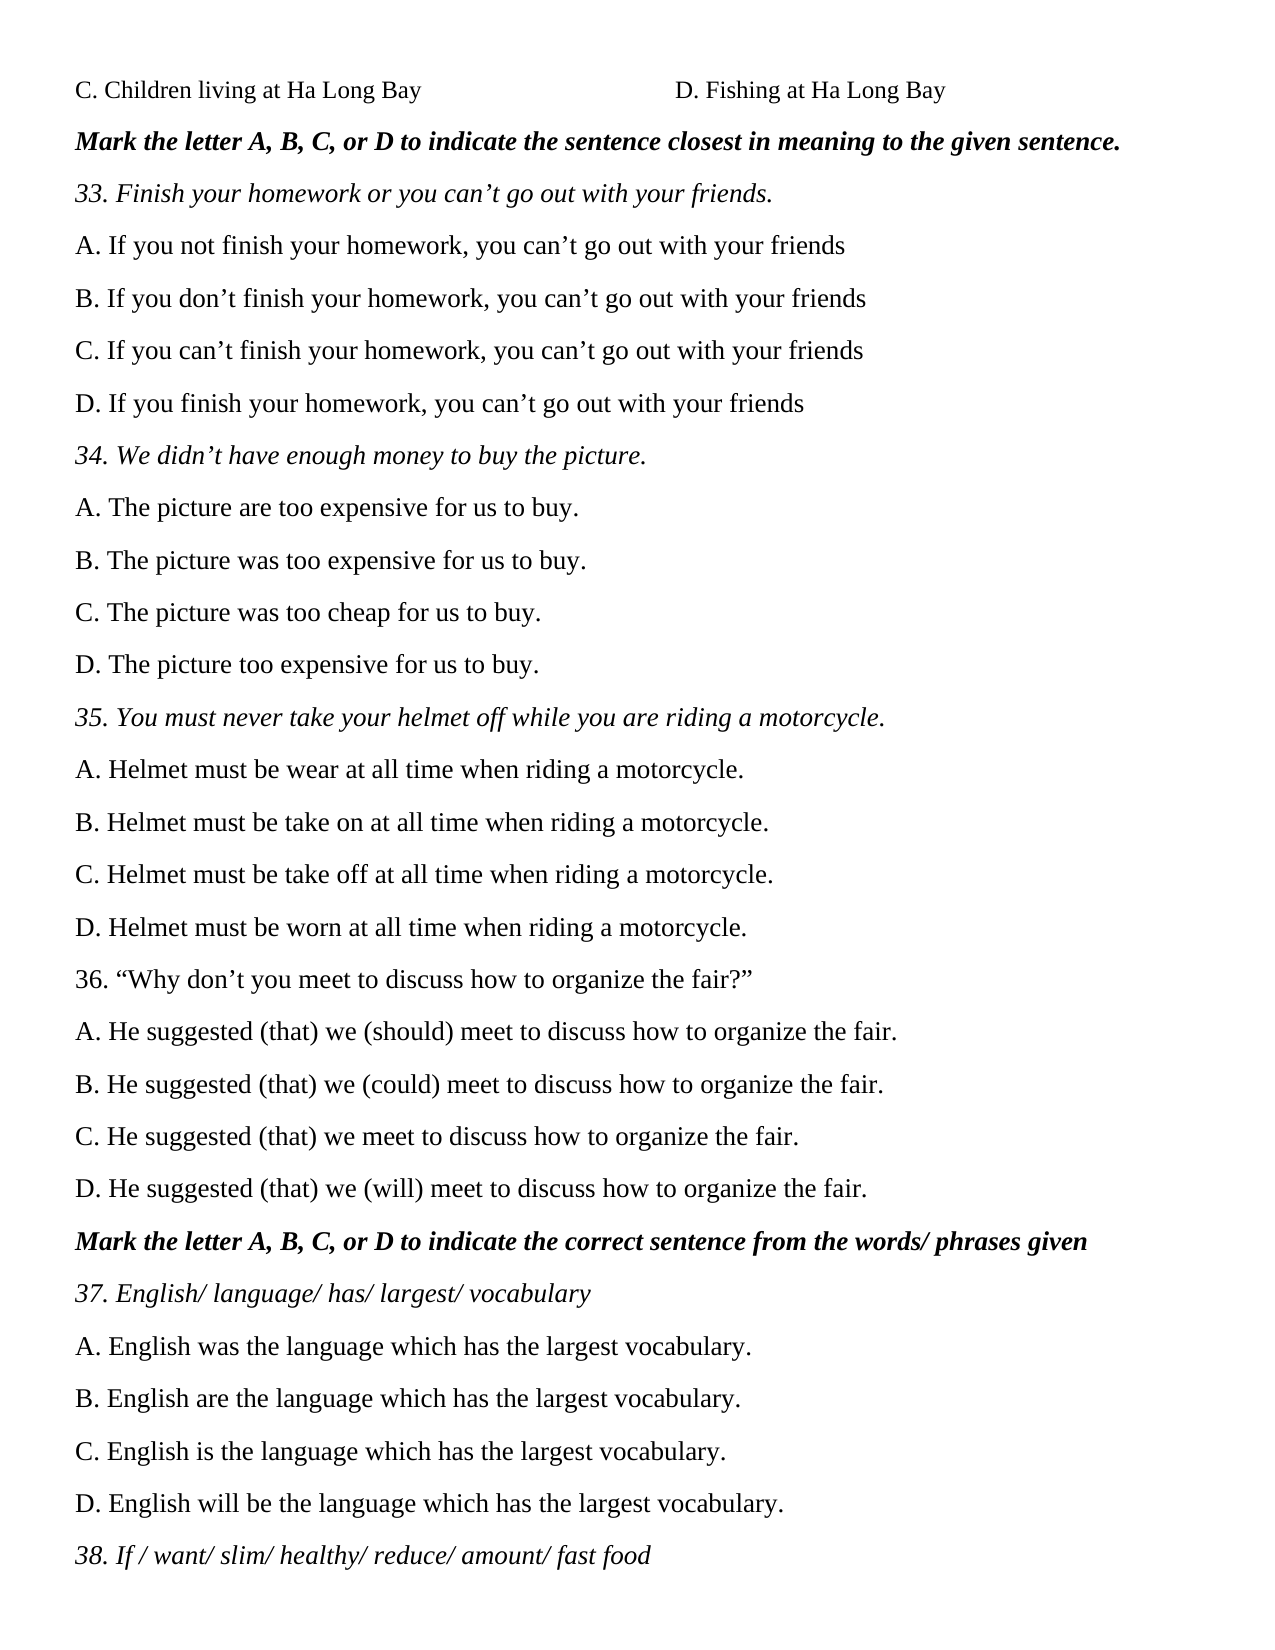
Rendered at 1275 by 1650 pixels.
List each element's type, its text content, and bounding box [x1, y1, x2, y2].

text C. Helmet must be take off at all time when riding a motorcycle. [75, 858, 1200, 889]
text 36. “Why don’t you meet to discuss how to organize the fair?” [75, 963, 1200, 994]
text B. Helmet must be take on at all time when riding a motorcycle. [75, 806, 1200, 837]
text B. English are the language which has the largest vocabulary. [75, 1382, 1200, 1413]
text Mark the letter A, B, C, or D to indicate the correct sentence from the words/ phrases given [75, 1225, 1200, 1256]
text Mark the letter A, B, C, or D to indicate the sentence closest in meaning to the given sentence. [75, 125, 1200, 156]
text B. The picture was too expensive for us to buy. [75, 544, 1200, 575]
text D. Helmet must be worn at all time when riding a motorcycle. [75, 911, 1200, 942]
text B. If you don’t finish your homework, you can’t go out with your friends [75, 282, 1200, 313]
text A. English was the language which has the largest vocabulary. [75, 1330, 1200, 1361]
text C. If you can’t finish your homework, you can’t go out with your friends [75, 334, 1200, 365]
text A. Helmet must be wear at all time when riding a motorcycle. [75, 753, 1200, 784]
text D. English will be the language which has the largest vocabulary. [75, 1487, 1200, 1518]
text C. Children living at Ha Long Bay D. Fishing at Ha Long Bay [75, 75, 1200, 104]
text A. If you not finish your homework, you can’t go out with your friends [75, 229, 1200, 261]
text 37. English/ language/ has/ largest/ vocabulary [75, 1277, 1200, 1308]
text B. He suggested (that) we (could) meet to discuss how to organize the fair. [75, 1068, 1200, 1099]
text C. The picture was too cheap for us to buy. [75, 596, 1200, 627]
text C. He suggested (that) we meet to discuss how to organize the fair. [75, 1120, 1200, 1151]
text C. English is the language which has the largest vocabulary. [75, 1434, 1200, 1466]
text D. If you finish your homework, you can’t go out with your friends [75, 387, 1200, 418]
text 34. We didn’t have enough money to buy the picture. [75, 439, 1200, 470]
text D. The picture too expensive for us to buy. [75, 649, 1200, 680]
text 33. Finish your homework or you can’t go out with your friends. [75, 177, 1200, 208]
text 35. You must never take your helmet off while you are riding a motorcycle. [75, 701, 1200, 732]
text A. He suggested (that) we (should) meet to discuss how to organize the fair. [75, 1015, 1200, 1047]
text A. The picture are too expensive for us to buy. [75, 491, 1200, 523]
text D. He suggested (that) we (will) meet to discuss how to organize the fair. [75, 1173, 1200, 1204]
text 38. If / want/ slim/ healthy/ reduce/ amount/ fast food [75, 1539, 1200, 1571]
